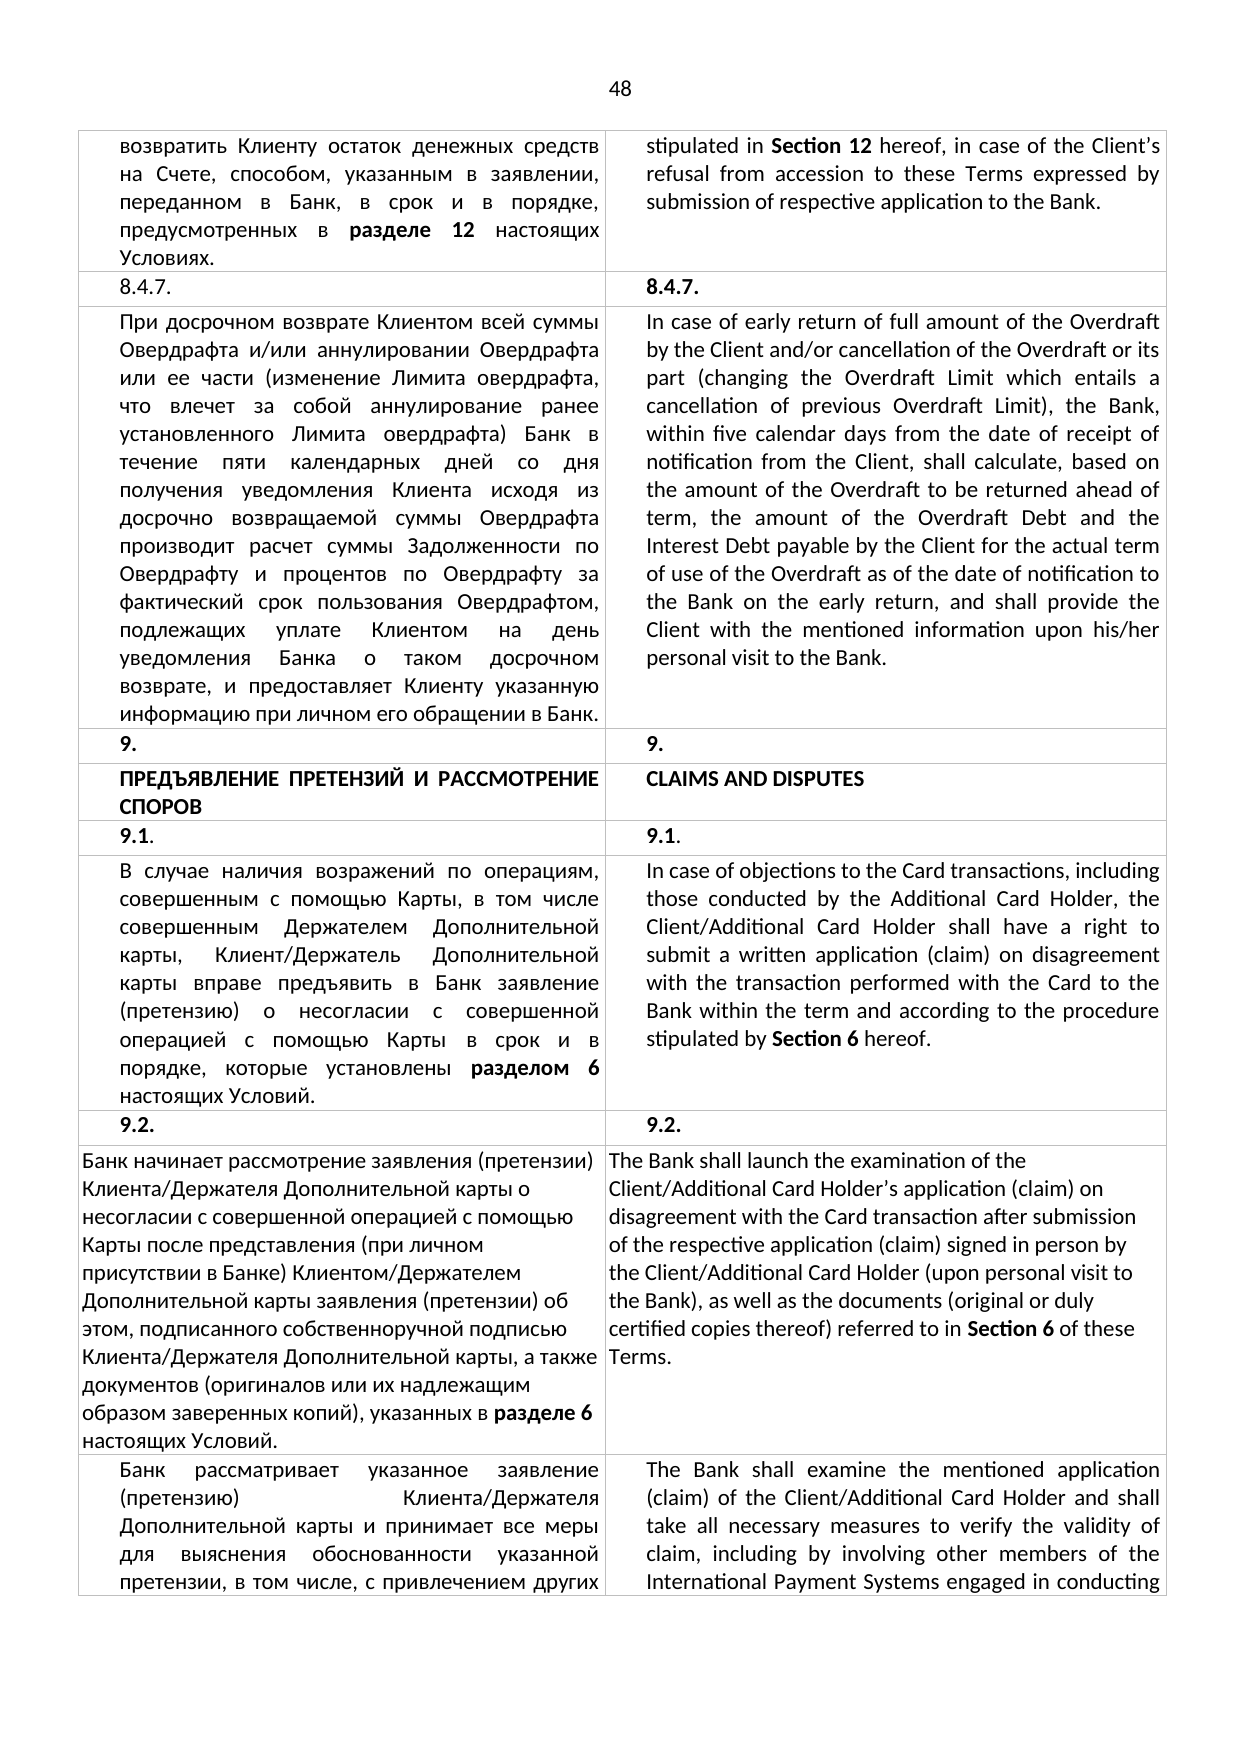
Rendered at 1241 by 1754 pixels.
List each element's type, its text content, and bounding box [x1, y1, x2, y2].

table_cell ПРЕДЪЯВЛЕНИЕ ПРЕТЕНЗИЙ И РАССМОТРЕНИЕ СПОРОВ [79, 764, 605, 820]
table_cell The Bank shall launch the examination of the Client/Additional Card Holder’s application (claim) on disagreement with the Card transaction after submission of the respective application (claim) signed in person by the Client/Additional Card Holder (upon personal visit to the Bank), as well as the documents (original or duly certified copies thereof) referred to in Section 6 of these Terms. [606, 1146, 1166, 1454]
table_cell 9.1. [79, 821, 605, 855]
table_cell 9. [606, 729, 1166, 763]
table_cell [606, 1455, 1166, 1595]
table_cell 9. [79, 729, 605, 763]
table_cell При досрочном возврате Клиентом всей суммы Овердрафта и/или аннулировании Овердрафта или ее части (изменение Лимита овердрафта, что влечет за собой аннулирование ранее установленного Лимита овердрафта) Банк в течение пяти календарных дней со дня получения уведомления Клиента исходя из досрочно возвращаемой суммы Овердрафта производит расчет суммы Задолженности по Овердрафту и процентов по Овердрафту за фактический срок пользования Овердрафтом, подлежащих уплате Клиентом на день уведомления Банка о таком досрочном возврате, и предоставляет Клиенту указанную информацию при личном его обращении в Банк. [79, 307, 605, 728]
table_cell 9.1. [606, 821, 1166, 855]
table_cell 8.4.7. [79, 272, 605, 306]
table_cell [606, 131, 1166, 271]
table_cell In case of objections to the Card transactions, including those conducted by the Additional Card Holder, the Client/Additional Card Holder shall have a right to submit a written application (claim) on disagreement with the transaction performed with the Card to the Bank within the term and according to the procedure stipulated by Section 6 hereof. [606, 856, 1166, 1109]
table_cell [79, 1455, 605, 1595]
table_cell 8.4.7. [606, 272, 1166, 306]
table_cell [79, 131, 605, 271]
table_cell В случае наличия возражений по операциям, совершенным с помощью Карты, в том числе совершенным Держателем Дополнительной карты, Клиент/Держатель Дополнительной карты вправе предъявить в Банк заявление (претензию) о несогласии с совершенной операцией с помощью Карты в срок и в порядке, которые установлены разделом 6 настоящих Условий. [79, 856, 605, 1109]
table_cell CLAIMS AND DISPUTES [606, 764, 1166, 820]
table_cell 9.2. [606, 1111, 1166, 1145]
table_cell Банк начинает рассмотрение заявления (претензии) Клиента/Держателя Дополнительной карты о несогласии с совершенной операцией с помощью Карты после представления (при личном присутствии в Банке) Клиентом/Держателем Дополнительной карты заявления (претензии) об этом, подписанного собственноручной подписью Клиента/Держателя Дополнительной карты, а также документов (оригиналов или их надлежащим образом заверенных копий), указанных в разделе 6 настоящих Условий. [79, 1146, 605, 1454]
table_cell In case of early return of full amount of the Overdraft by the Client and/or cancellation of the Overdraft or its part (changing the Overdraft Limit which entails a cancellation of previous Overdraft Limit), the Bank, within five calendar days from the date of receipt of notification from the Client, shall calculate, based on the amount of the Overdraft to be returned ahead of term, the amount of the Overdraft Debt and the Interest Debt payable by the Client for the actual term of use of the Overdraft as of the date of notification to the Bank on the early return, and shall provide the Client with the mentioned information upon his/her personal visit to the Bank. [606, 307, 1166, 728]
table_cell 9.2. [79, 1111, 605, 1145]
